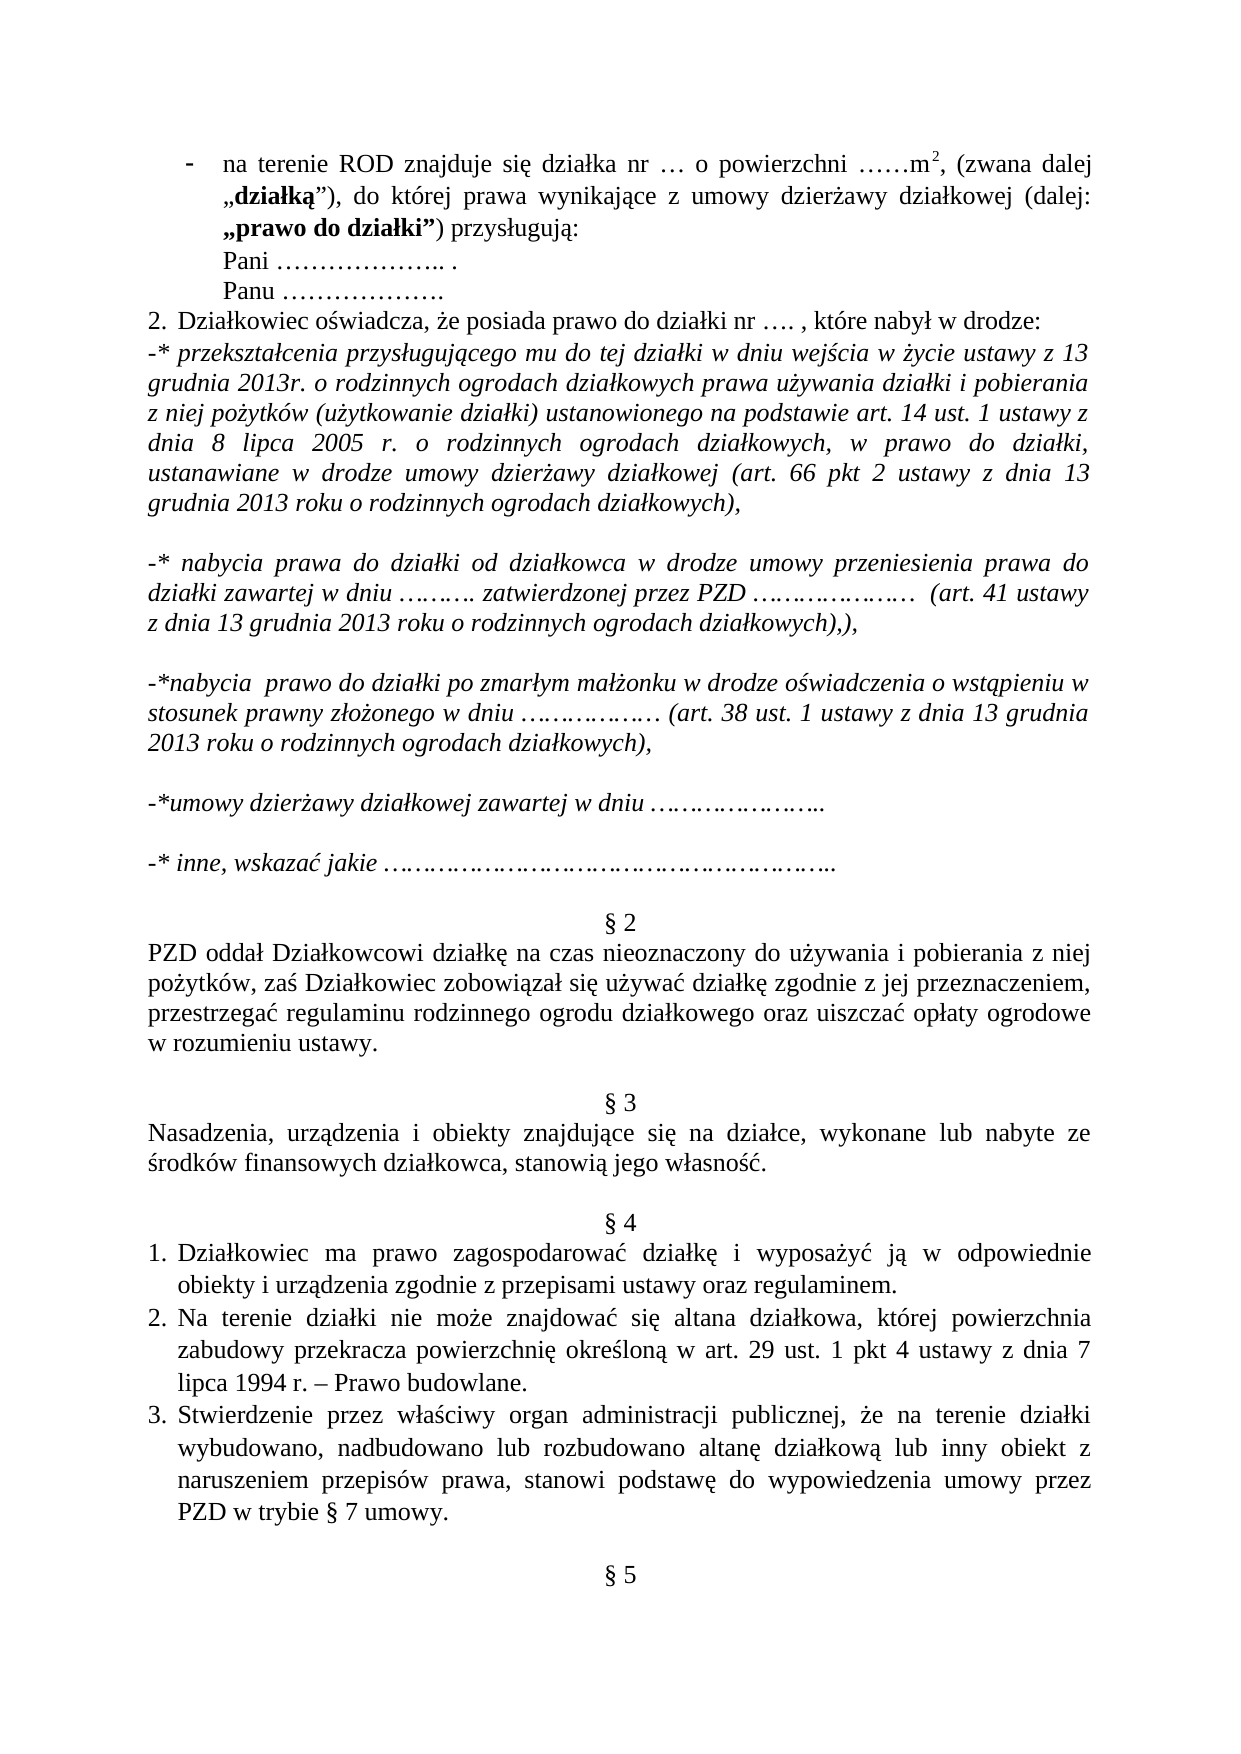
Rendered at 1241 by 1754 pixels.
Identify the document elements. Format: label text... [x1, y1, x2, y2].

text -*umowy dzierżawy działkowej zawartej w dniu ………………….. [148, 787, 1093, 817]
list na terenie ROD znajduje się działka nr … o powierzchni ……m2, (zwana dalej „działką”), do której prawa wynikające z umowy dzierżawy działkowej (dalej: „prawo do działki”) przysługują: [185, 148, 1093, 242]
text PZD oddał Działkowcowi działkę na czas nieoznaczony do używania i pobierania z niej pożytków, zaś Działkowiec zobowiązał się używać działkę zgodnie z jej przeznaczeniem, przestrzegać regulaminu rodzinnego ogrodu działkowego oraz uiszczać opłaty ogrodowe w rozumieniu ustawy. [148, 937, 1093, 1057]
list Działkowiec ma prawo zagospodarować działkę i wyposażyć ją w odpowiednie obiekty i urządzenia zgodnie z przepisami ustawy oraz regulaminem. [148, 1237, 1093, 1299]
text -* przekształcenia przysługującego mu do tej działki w dniu wejścia w życie ustawy z 13 grudnia 2013r. o rodzinnych ogrodach działkowych prawa używania działki i pobierania z niej pożytków (użytkowanie działki) ustanowionego na podstawie art. 14 ust. 1 ustawy z dnia 8 lipca 2005 r. o rodzinnych ogrodach działkowych, w prawo do działki, ustanawiane w drodze umowy dzierżawy działkowej (art. 66 pkt 2 ustawy z dnia 13 grudnia 2013 roku o rodzinnych ogrodach działkowych), [148, 337, 1093, 517]
list Stwierdzenie przez właściwy organ administracji publicznej, że na terenie działki wybudowano, nadbudowano lub rozbudowano altanę działkową lub inny obiekt z naruszeniem przepisów prawa, stanowi podstawę do wypowiedzenia umowy przez PZD w trybie § 7 umowy. [148, 1399, 1093, 1526]
text Panu ………………. [223, 275, 1093, 305]
text § 3 [148, 1087, 1093, 1117]
text Pani ……………….. . [223, 245, 1093, 275]
text § 5 [148, 1559, 1093, 1589]
text -* nabycia prawa do działki od działkowca w drodze umowy przeniesienia prawa do działki zawartej w dniu ………. zatwierdzonej przez PZD ………………… (art. 41 ustawy z dnia 13 grudnia 2013 roku o rodzinnych ogrodach działkowych),), [148, 547, 1093, 637]
text § 4 [148, 1207, 1093, 1237]
text Nasadzenia, urządzenia i obiekty znajdujące się na działce, wykonane lub nabyte ze środków finansowych działkowca, stanowią jego własność. [148, 1117, 1093, 1177]
list Działkowiec oświadcza, że posiada prawo do działki nr …. , które nabył w drodze: [148, 305, 1093, 335]
list Na terenie działki nie może znajdować się altana działkowa, której powierzchnia zabudowy przekracza powierzchnię określoną w art. 29 ust. 1 pkt 4 ustawy z dnia 7 lipca 1994 r. – Prawo budowlane. [148, 1302, 1093, 1397]
text -* inne, wskazać jakie ………………………………………………….. [148, 847, 1093, 877]
text -*nabycia prawo do działki po zmarłym małżonku w drodze oświadczenia o wstąpieniu w stosunek prawny złożonego w dniu ……………… (art. 38 ust. 1 ustawy z dnia 13 grudnia 2013 roku o rodzinnych ogrodach działkowych), [148, 667, 1093, 757]
text § 2 [148, 907, 1093, 937]
